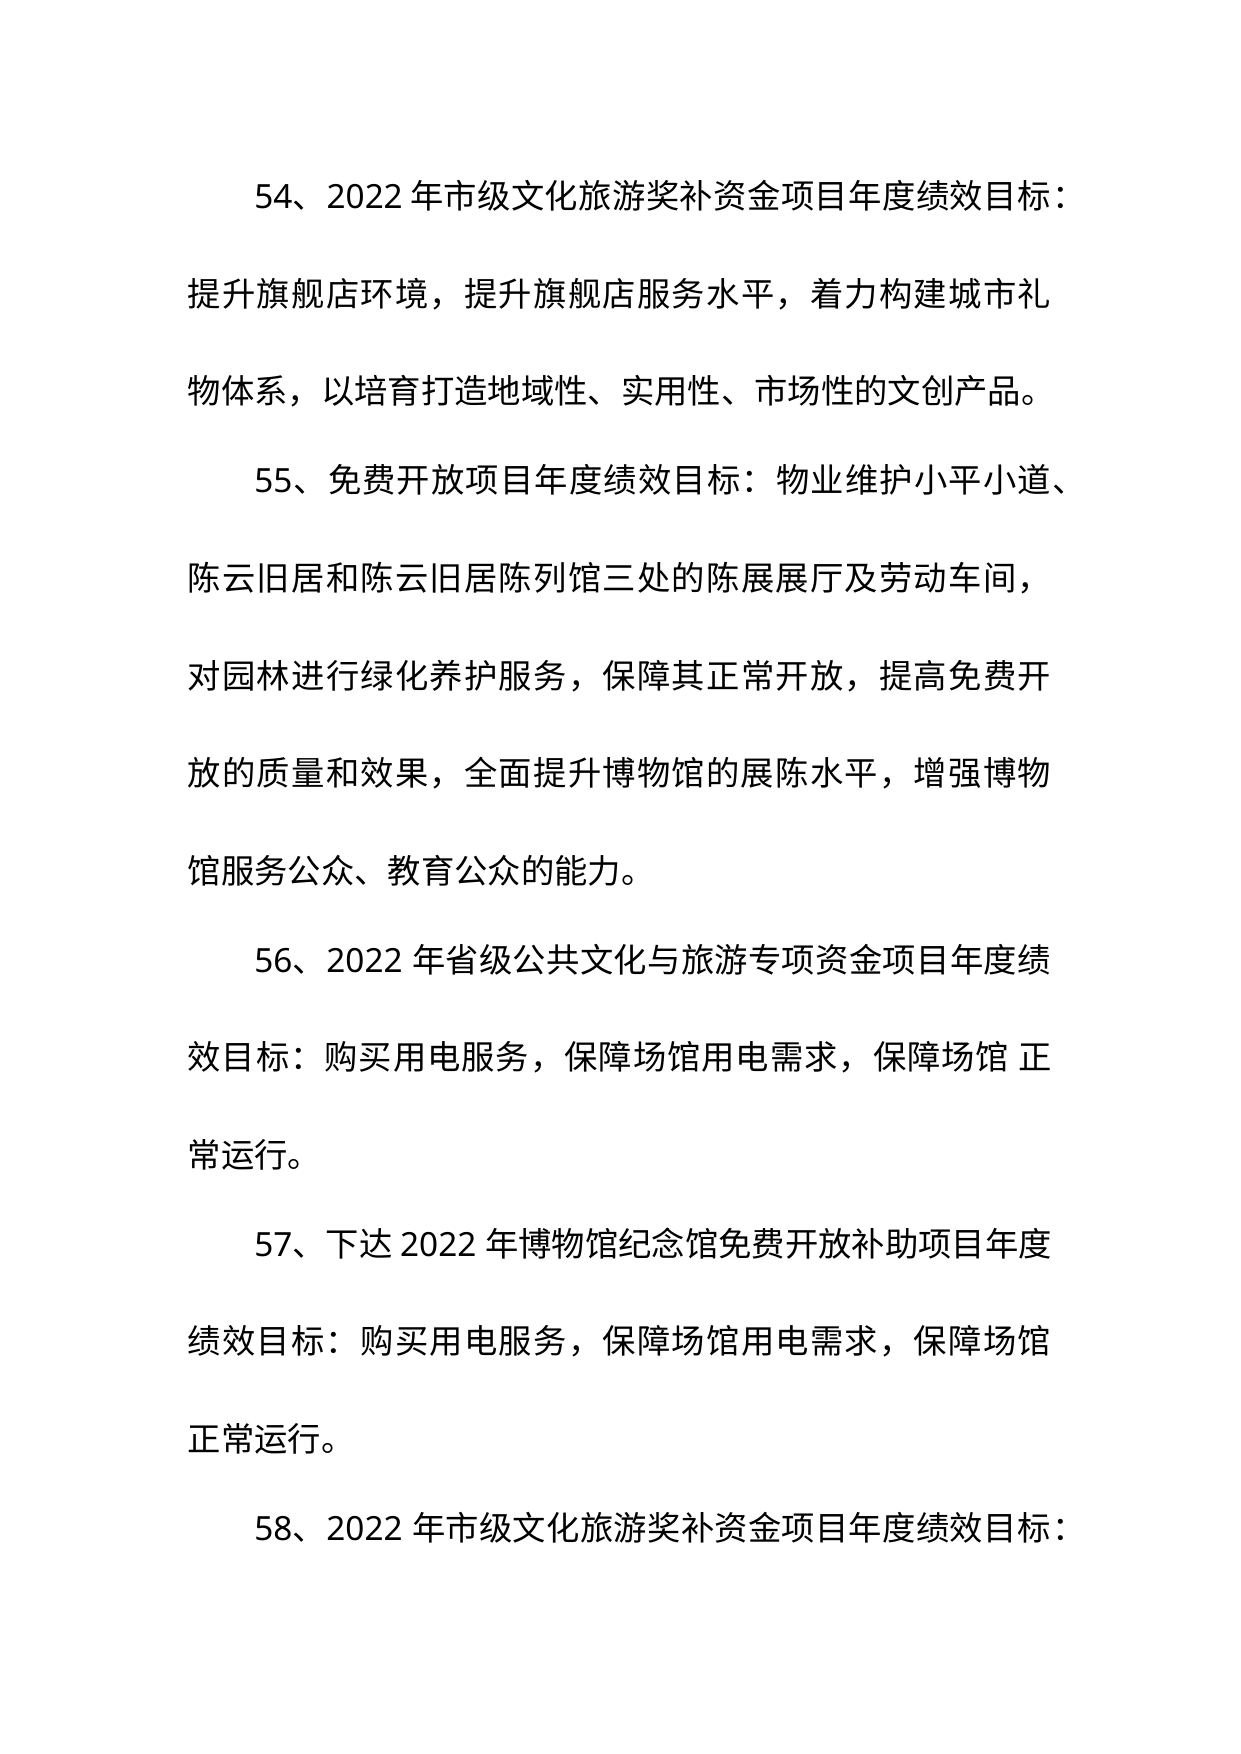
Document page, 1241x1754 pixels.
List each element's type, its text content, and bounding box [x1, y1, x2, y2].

text 55、免费开放项目年度绩效目标：物业维护小平小道、陈云旧居和陈云旧居陈列馆三处的陈展展厅及劳动车间，对园林进行绿化养护服务，保障其正常开放，提高免费开放的质量和效果，全面提升博物馆的展陈水平，增强博物馆服务公众、教育公众的能力。 [187, 446, 1053, 901]
text 57、下达 2022 年博物馆纪念馆免费开放补助项目年度绩效目标：购买用电服务，保障场馆用电需求，保障场馆 正常运行。 [187, 1209, 1053, 1469]
text 56、2022 年省级公共文化与旅游专项资金项目年度绩效目标：购买用电服务，保障场馆用电需求，保障场馆 正常运行。 [187, 925, 1053, 1185]
text 54、2022年市级文化旅游奖补资金项目年度绩效目标：提升旗舰店环境，提升旗舰店服务水平，着力构建城市礼物体系，以培育打造地域性、实用性、市场性的文创产品。 [187, 162, 1053, 422]
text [187, 1493, 1053, 1558]
